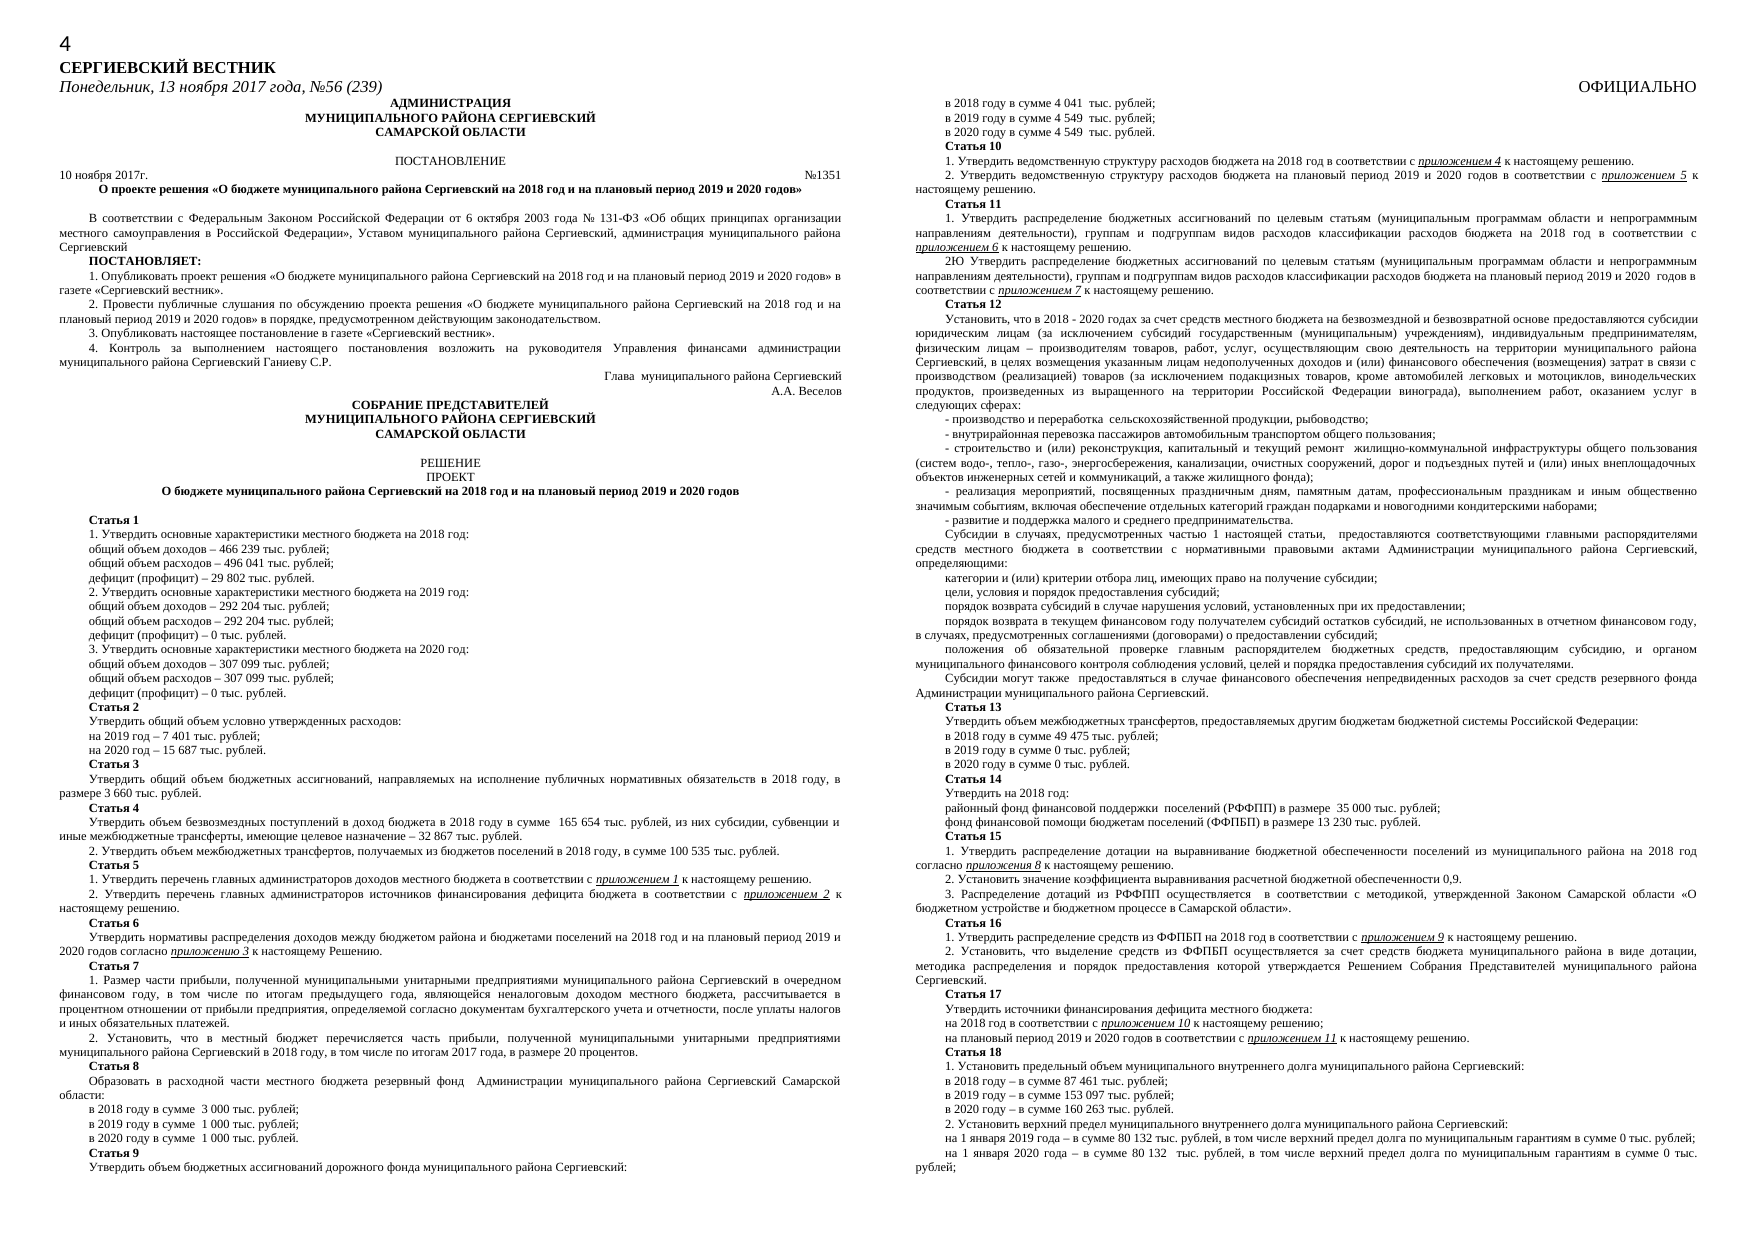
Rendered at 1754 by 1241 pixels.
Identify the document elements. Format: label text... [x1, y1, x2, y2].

text Статья 3 [59, 757, 842, 772]
text Статья 6 [59, 915, 842, 930]
text Статья 11 [915, 197, 1698, 211]
text Утвердить на 2018 год: [915, 786, 1698, 800]
text порядок возврата в текущем финансовом году получателем субсидий остатков субсидий, не использованных в отчетном финансовом году, в случаях, предусмотренных соглашениями (договорами) о предоставлении субсидий; [915, 613, 1698, 642]
text Статья 16 [915, 915, 1698, 930]
text в 2018 году в сумме 4 041 тыс. рублей; [915, 96, 1698, 110]
text дефицит (профицит) – 0 тыс. рублей. [59, 685, 842, 700]
text 1. Установить предельный объем муниципального внутреннего долга муниципального района Сергиевский: [915, 1059, 1698, 1073]
text В соответствии с Федеральным Законом Российской Федерации от 6 октября 2003 года № 131-ФЗ «Об общих принципах организации местного самоуправления в Российской Федерации», Уставом муниципального района Сергиевский, администрация муниципального района Сергиевский [59, 211, 842, 254]
text 3. Опубликовать настоящее постановление в газете «Сергиевский вестник». [59, 326, 842, 340]
text общий объем доходов – 307 099 тыс. рублей; [59, 657, 842, 671]
text Статья 1 [59, 513, 842, 527]
text 2. Провести публичные слушания по обсуждению проекта решения «О бюджете муниципального района Сергиевский на 2018 год и на плановый период 2019 и 2020 годов» в порядке, предусмотренном действующим законодательством. [59, 297, 842, 326]
text районный фонд финансовой поддержки поселений (РФФПП) в размере 35 000 тыс. рублей; [915, 800, 1698, 815]
text на 2019 год – 7 401 тыс. рублей; [59, 728, 842, 743]
text Утвердить объем бюджетных ассигнований дорожного фонда муниципального района Сергиевский: [59, 1160, 842, 1174]
text на 1 января 2019 года – в сумме 80 132 тыс. рублей, в том числе верхний предел долга по муниципальным гарантиям в сумме 0 тыс. рублей; [915, 1131, 1698, 1145]
text - строительство и (или) реконструкция, капитальный и текущий ремонт жилищно-коммунальной инфраструктуры общего пользования (систем водо-, тепло-, газо-, энергосбережения, канализации, очистных сооружений, дорог и подъездных путей и (или) иных внеплощадочных объектов инженерных сетей и коммуникаций, а также жилищного фонда); [915, 441, 1698, 484]
text положения об обязательной проверке главным распорядителем бюджетных средств, предоставляющим субсидию, и органом муниципального финансового контроля соблюдения условий, целей и порядка предоставления субсидий их получателями. [915, 642, 1698, 671]
text в 2018 году – в сумме 87 461 тыс. рублей; [915, 1073, 1698, 1088]
text ПРОЕКТ [59, 470, 842, 484]
text в 2020 году в сумме 4 549 тыс. рублей. [915, 125, 1698, 139]
text - реализация мероприятий, посвященных праздничным дням, памятным датам, профессиональным праздникам и иным общественно значимым событиям, включая обеспечение отдельных категорий граждан подарками и новогодними кондитерскими наборами; [915, 484, 1698, 513]
text общий объем расходов – 307 099 тыс. рублей; [59, 671, 842, 685]
text общий объем расходов – 292 204 тыс. рублей; [59, 613, 842, 628]
text в 2019 году в сумме 4 549 тыс. рублей; [915, 110, 1698, 125]
text Статья 17 [915, 987, 1698, 1002]
text порядок возврата субсидий в случае нарушения условий, установленных при их предоставлении; [915, 599, 1698, 613]
text Глава муниципального района Сергиевский [59, 369, 842, 383]
text АДМИНИСТРАЦИЯ [59, 96, 842, 110]
text - производство и переработка сельскохозяйственной продукции, рыбоводство; [915, 412, 1698, 427]
text дефицит (профицит) – 29 802 тыс. рублей. [59, 570, 842, 585]
text МУНИЦИПАЛЬНОГО РАЙОНА СЕРГИЕВСКИЙ [59, 110, 842, 125]
text Утвердить нормативы распределения доходов между бюджетом района и бюджетами поселений на 2018 год и на плановый период 2019 и 2020 годов согласно приложению 3 к настоящему Решению. [59, 930, 842, 958]
text 3. Распределение дотаций из РФФПП осуществляется в соответствии с методикой, утвержденной Законом Самарской области «О бюджетном устройстве и бюджетном процессе в Самарской области». [915, 887, 1698, 915]
text САМАРСКОЙ ОБЛАСТИ [59, 125, 842, 139]
text 1. Утвердить перечень главных администраторов доходов местного бюджета в соответствии с приложением 1 к настоящему решению. [59, 872, 842, 887]
text Статья 5 [59, 858, 842, 872]
text фонд финансовой помощи бюджетам поселений (ФФПБП) в размере 13 230 тыс. рублей. [915, 815, 1698, 829]
text 2. Установить значение коэффициента выравнивания расчетной бюджетной обеспеченности 0,9. [915, 872, 1698, 887]
text Утвердить объем безвозмездных поступлений в доход бюджета в 2018 году в сумме 165 654 тыс. рублей, из них субсидии, субвенции и иные межбюджетные трансферты, имеющие целевое назначение – 32 867 тыс. рублей. [59, 815, 842, 843]
text на 2018 год в соответствии с приложением 10 к настоящему решению; [915, 1016, 1698, 1030]
text Утвердить объем межбюджетных трансфертов, предоставляемых другим бюджетам бюджетной системы Российской Федерации: [915, 714, 1698, 728]
text цели, условия и порядок предоставления субсидий; [915, 585, 1698, 599]
text О проекте решения «О бюджете муниципального района Сергиевский на 2018 год и на плановый период 2019 и 2020 годов» [59, 182, 842, 197]
text МУНИЦИПАЛЬНОГО РАЙОНА СЕРГИЕВСКИЙ [59, 412, 842, 427]
text 4. Контроль за выполнением настоящего постановления возложить на руководителя Управления финансами администрации муниципального района Сергиевский Ганиеву С.Р. [59, 340, 842, 369]
text на 1 января 2020 года – в сумме 80 132 тыс. рублей, в том числе верхний предел долга по муниципальным гарантиям в сумме 0 тыс. рублей; [915, 1145, 1698, 1174]
text САМАРСКОЙ ОБЛАСТИ [59, 427, 842, 441]
text категории и (или) критерии отбора лиц, имеющих право на получение субсидии; [915, 570, 1698, 585]
text 1. Утвердить распределение бюджетных ассигнований по целевым статьям (муниципальным программам области и непрограммным направлениям деятельности), группам и подгруппам видов расходов классификации расходов бюджета на 2018 год в соответствии с приложением 6 к настоящему решению. [915, 211, 1698, 254]
text Статья 10 [915, 139, 1698, 153]
text Статья 18 [915, 1045, 1698, 1059]
text Статья 9 [59, 1145, 842, 1160]
text на 2020 год – 15 687 тыс. рублей. [59, 743, 842, 757]
text 2. Установить верхний предел муниципального внутреннего долга муниципального района Сергиевский: [915, 1117, 1698, 1131]
text Статья 13 [915, 700, 1698, 714]
text Субсидии могут также предоставляться в случае финансового обеспечения непредвиденных расходов за счет средств резервного фонда Администрации муниципального района Сергиевский. [915, 671, 1698, 700]
text в 2019 году – в сумме 153 097 тыс. рублей; [915, 1088, 1698, 1102]
text 1. Размер части прибыли, полученной муниципальными унитарными предприятиями муниципального района Сергиевский в очередном финансовом году, в том числе по итогам предыдущего года, являющейся неналоговым доходом местного бюджета, рассчитывается в процентном отношении от прибыли предприятия, определяемой согласно документам бухгалтерского учета и отчетности, после уплаты налогов и иных обязательных платежей. [59, 973, 842, 1030]
text Образовать в расходной части местного бюджета резервный фонд Администрации муниципального района Сергиевский Самарской области: [59, 1073, 842, 1102]
text общий объем доходов – 466 239 тыс. рублей; [59, 542, 842, 556]
text 2. Утвердить основные характеристики местного бюджета на 2019 год: [59, 585, 842, 599]
text 2. Установить, что выделение средств из ФФПБП осуществляется за счет средств бюджета муниципального района в виде дотации, методика распределения и порядок предоставления которой утверждается Решением Собрания Представителей муниципального района Сергиевский. [915, 944, 1698, 987]
text в 2020 году – в сумме 160 263 тыс. рублей. [915, 1102, 1698, 1117]
text Утвердить источники финансирования дефицита местного бюджета: [915, 1002, 1698, 1016]
text Субсидии в случаях, предусмотренных частью 1 настоящей статьи, предоставляются соответствующими главными распорядителями средств местного бюджета в соответствии с нормативными правовыми актами Администрации муниципального района Сергиевский, определяющими: [915, 527, 1698, 570]
text дефицит (профицит) – 0 тыс. рублей. [59, 628, 842, 642]
text 2. Утвердить ведомственную структуру расходов бюджета на плановый период 2019 и 2020 годов в соответствии с приложением 5 к настоящему решению. [915, 168, 1698, 197]
text общий объем расходов – 496 041 тыс. рублей; [59, 556, 842, 570]
text 2Ю Утвердить распределение бюджетных ассигнований по целевым статьям (муниципальным программам области и непрограммным направлениям деятельности), группам и подгруппам видов расходов классификации расходов бюджета на плановый период 2019 и 2020 годов в соответствии с приложением 7 к настоящему решению. [915, 254, 1698, 297]
text 1. Утвердить ведомственную структуру расходов бюджета на 2018 год в соответствии с приложением 4 к настоящему решению. [915, 153, 1698, 168]
text 3. Утвердить основные характеристики местного бюджета на 2020 год: [59, 642, 842, 657]
text Утвердить общий объем условно утвержденных расходов: [59, 714, 842, 728]
text в 2019 году в сумме 0 тыс. рублей; [915, 743, 1698, 757]
text - развитие и поддержка малого и среднего предпринимательства. [915, 513, 1698, 527]
text в 2019 году в сумме 1 000 тыс. рублей; [59, 1117, 842, 1131]
text РЕШЕНИЕ [59, 455, 842, 470]
text Статья 7 [59, 958, 842, 973]
text Статья 8 [59, 1059, 842, 1073]
text 1. Утвердить распределение дотации на выравнивание бюджетной обеспеченности поселений из муниципального района на 2018 год согласно приложения 8 к настоящему решению. [915, 843, 1698, 872]
text ПОСТАНОВЛЕНИЕ [59, 153, 842, 168]
text СОБРАНИЕ ПРЕДСТАВИТЕЛЕЙ [59, 398, 842, 412]
text 2. Утвердить перечень главных администраторов источников финансирования дефицита бюджета в соответствии с приложением 2 к настоящему решению. [59, 887, 842, 915]
text 10 ноября 2017г. №1351 [59, 168, 842, 182]
text в 2020 году в сумме 0 тыс. рублей. [915, 757, 1698, 772]
text Утвердить общий объем бюджетных ассигнований, направляемых на исполнение публичных нормативных обязательств в 2018 году, в размере 3 660 тыс. рублей. [59, 772, 842, 800]
text Установить, что в 2018 - 2020 годах за счет средств местного бюджета на безвозмездной и безвозвратной основе предоставляются субсидии юридическим лицам (за исключением субсидий государственным (муниципальным) учреждениям), индивидуальным предпринимателям, физическим лицам – производителям товаров, работ, услуг, осуществляющим свою деятельность на территории муниципального района Сергиевский, в целях возмещения указанным лицам недополученных доходов и (или) финансового обеспечения (возмещения) затрат в связи с производством (реализацией) товаров (за исключением подакцизных товаров, кроме автомобилей легковых и мотоциклов, винодельческих продуктов, произведенных из выращенного на территории Российской Федерации винограда), выполнением работ, оказанием услуг в следующих сферах: [915, 312, 1698, 412]
text 1. Утвердить основные характеристики местного бюджета на 2018 год: [59, 527, 842, 542]
text ПОСТАНОВЛЯЕТ: [59, 254, 842, 268]
text Статья 15 [915, 829, 1698, 843]
text в 2018 году в сумме 3 000 тыс. рублей; [59, 1102, 842, 1117]
text О бюджете муниципального района Сергиевский на 2018 год и на плановый период 2019 и 2020 годов [59, 484, 842, 498]
text Статья 12 [915, 297, 1698, 312]
text Статья 2 [59, 700, 842, 714]
text А.А. Веселов [59, 383, 842, 398]
text - внутрирайонная перевозка пассажиров автомобильным транспортом общего пользования; [915, 427, 1698, 441]
text в 2018 году в сумме 49 475 тыс. рублей; [915, 728, 1698, 743]
text Статья 4 [59, 800, 842, 815]
text 1. Утвердить распределение средств из ФФПБП на 2018 год в соответствии с приложением 9 к настоящему решению. [915, 930, 1698, 944]
text 2. Установить, что в местный бюджет перечисляется часть прибыли, полученной муниципальными унитарными предприятиями муниципального района Сергиевский в 2018 году, в том числе по итогам 2017 года, в размере 20 процентов. [59, 1030, 842, 1059]
text 2. Утвердить объем межбюджетных трансфертов, получаемых из бюджетов поселений в 2018 году, в сумме 100 535 тыс. рублей. [59, 843, 842, 858]
text общий объем доходов – 292 204 тыс. рублей; [59, 599, 842, 613]
text на плановый период 2019 и 2020 годов в соответствии с приложением 11 к настоящему решению. [915, 1030, 1698, 1045]
text Статья 14 [915, 772, 1698, 786]
text 1. Опубликовать проект решения «О бюджете муниципального района Сергиевский на 2018 год и на плановый период 2019 и 2020 годов» в газете «Сергиевский вестник». [59, 268, 842, 297]
text в 2020 году в сумме 1 000 тыс. рублей. [59, 1131, 842, 1145]
